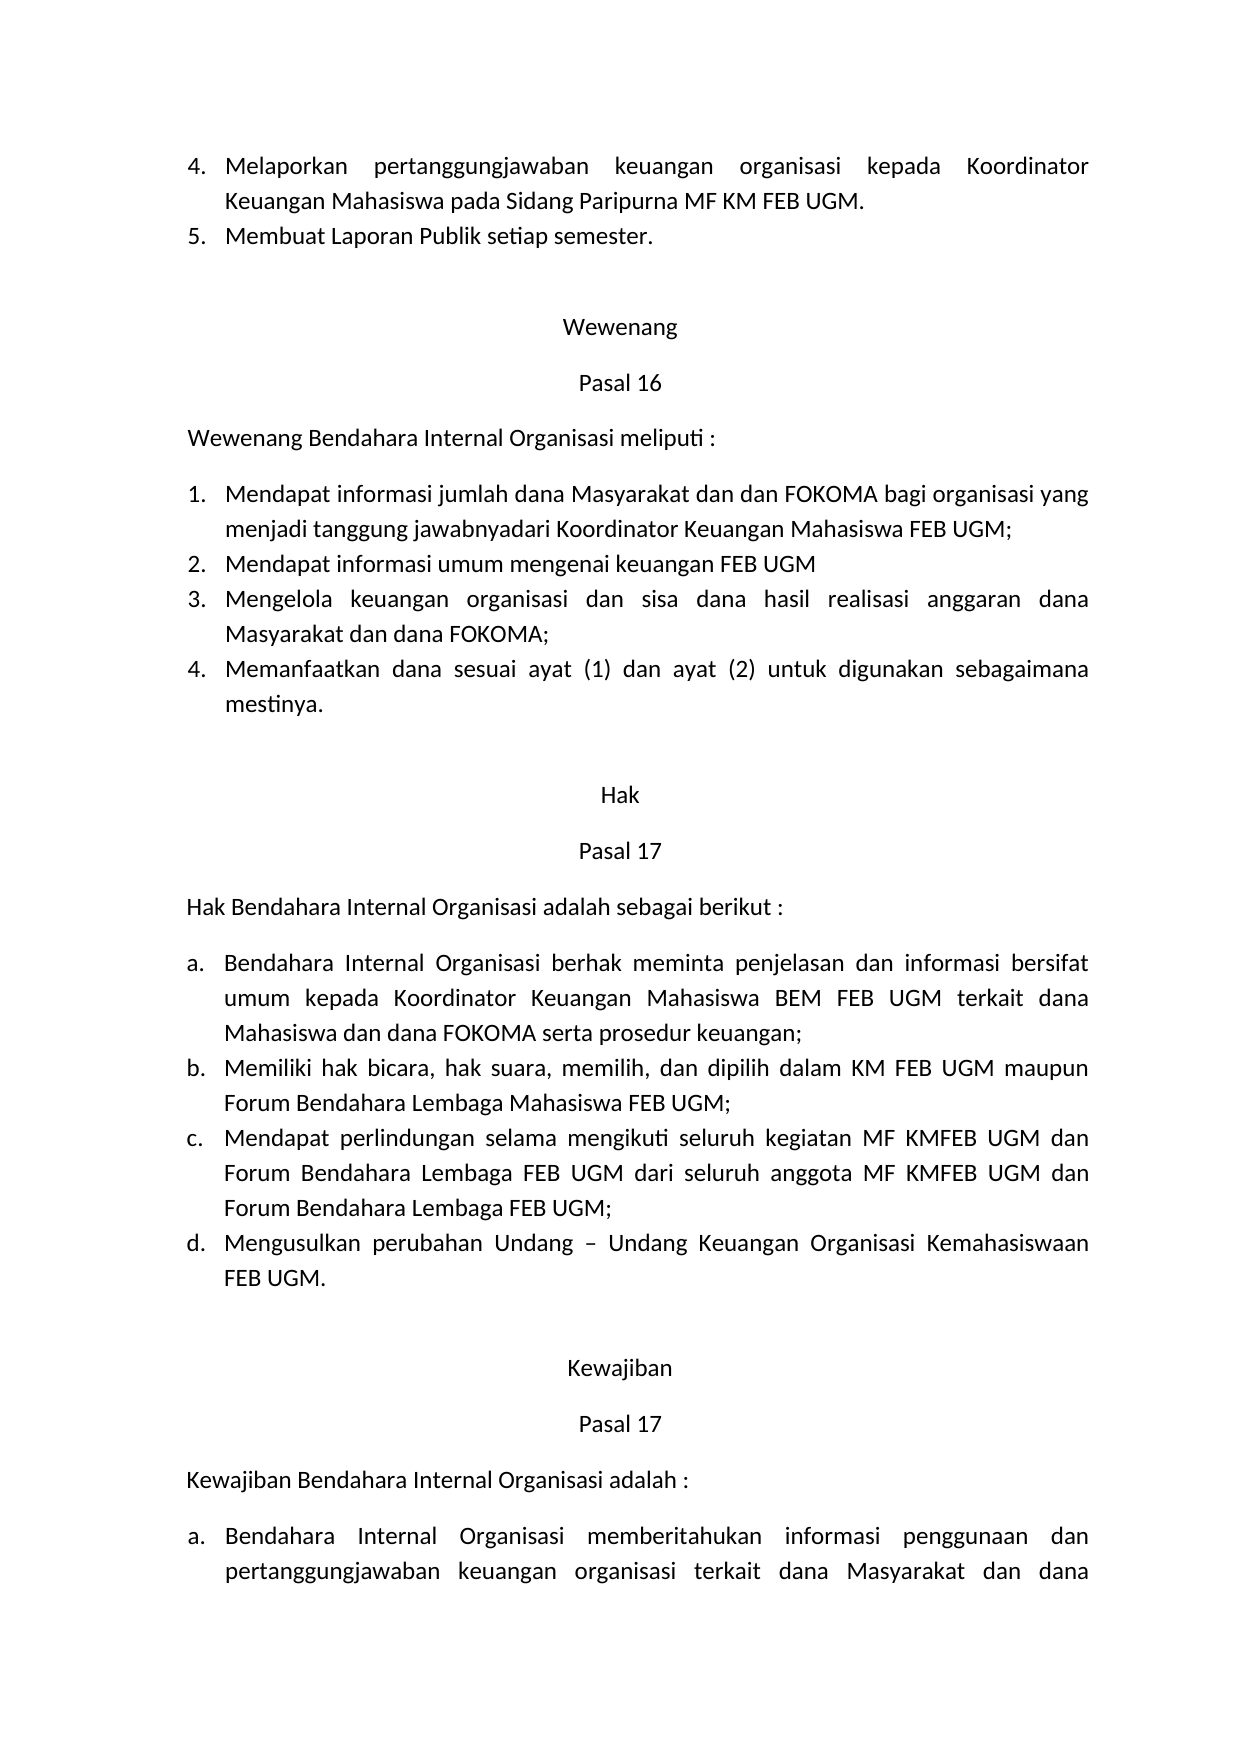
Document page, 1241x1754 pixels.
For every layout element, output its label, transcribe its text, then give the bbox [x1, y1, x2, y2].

list Mendapat perlindungan selama mengikuti seluruh kegiatan MF KMFEB UGM dan Forum Bendahara Lembaga FEB UGM dari seluruh anggota MF KMFEB UGM dan Forum Bendahara Lembaga FEB UGM; [186, 1122, 1090, 1222]
list Mengusulkan perubahan Undang – Undang Keuangan Organisasi Kemahasiswaan FEB UGM. [186, 1227, 1090, 1292]
text Pasal 17 [150, 1408, 1090, 1439]
text Pasal 16 [150, 367, 1090, 397]
text Pasal 17 [150, 835, 1090, 866]
text Kewajiban Bendahara Internal Organisasi adalah : [186, 1464, 1090, 1495]
list Melaporkan pertanggungjawaban keuangan organisasi kepada Koordinator Keuangan Mahasiswa pada Sidang Paripurna MF KM FEB UGM. [187, 150, 1090, 216]
list Memanfaatkan dana sesuai ayat (1) dan ayat (2) untuk digunakan sebagaimana mestinya. [187, 653, 1090, 719]
list Mendapat informasi jumlah dana Masyarakat dan dan FOKOMA bagi organisasi yang menjadi tanggung jawabnyadari Koordinator Keuangan Mahasiswa FEB UGM; [187, 478, 1090, 544]
list Mendapat informasi umum mengenai keuangan FEB UGM [187, 548, 1090, 579]
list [187, 1520, 1090, 1586]
text Wewenang [150, 311, 1090, 341]
text Hak [150, 779, 1090, 810]
list Memiliki hak bicara, hak suara, memilih, dan dipilih dalam KM FEB UGM maupun Forum Bendahara Lembaga Mahasiswa FEB UGM; [186, 1052, 1090, 1117]
text Hak Bendahara Internal Organisasi adalah sebagai berikut : [186, 891, 1090, 921]
list Bendahara Internal Organisasi berhak meminta penjelasan dan informasi bersifat umum kepada Koordinator Keuangan Mahasiswa BEM FEB UGM terkait dana Mahasiswa dan dana FOKOMA serta prosedur keuangan; [186, 947, 1090, 1047]
text Kewajiban [150, 1352, 1090, 1383]
text Wewenang Bendahara Internal Organisasi meliputi : [187, 422, 1090, 453]
list Membuat Laporan Publik setiap semester. [187, 220, 1090, 251]
list Mengelola keuangan organisasi dan sisa dana hasil realisasi anggaran dana Masyarakat dan dana FOKOMA; [187, 583, 1090, 649]
